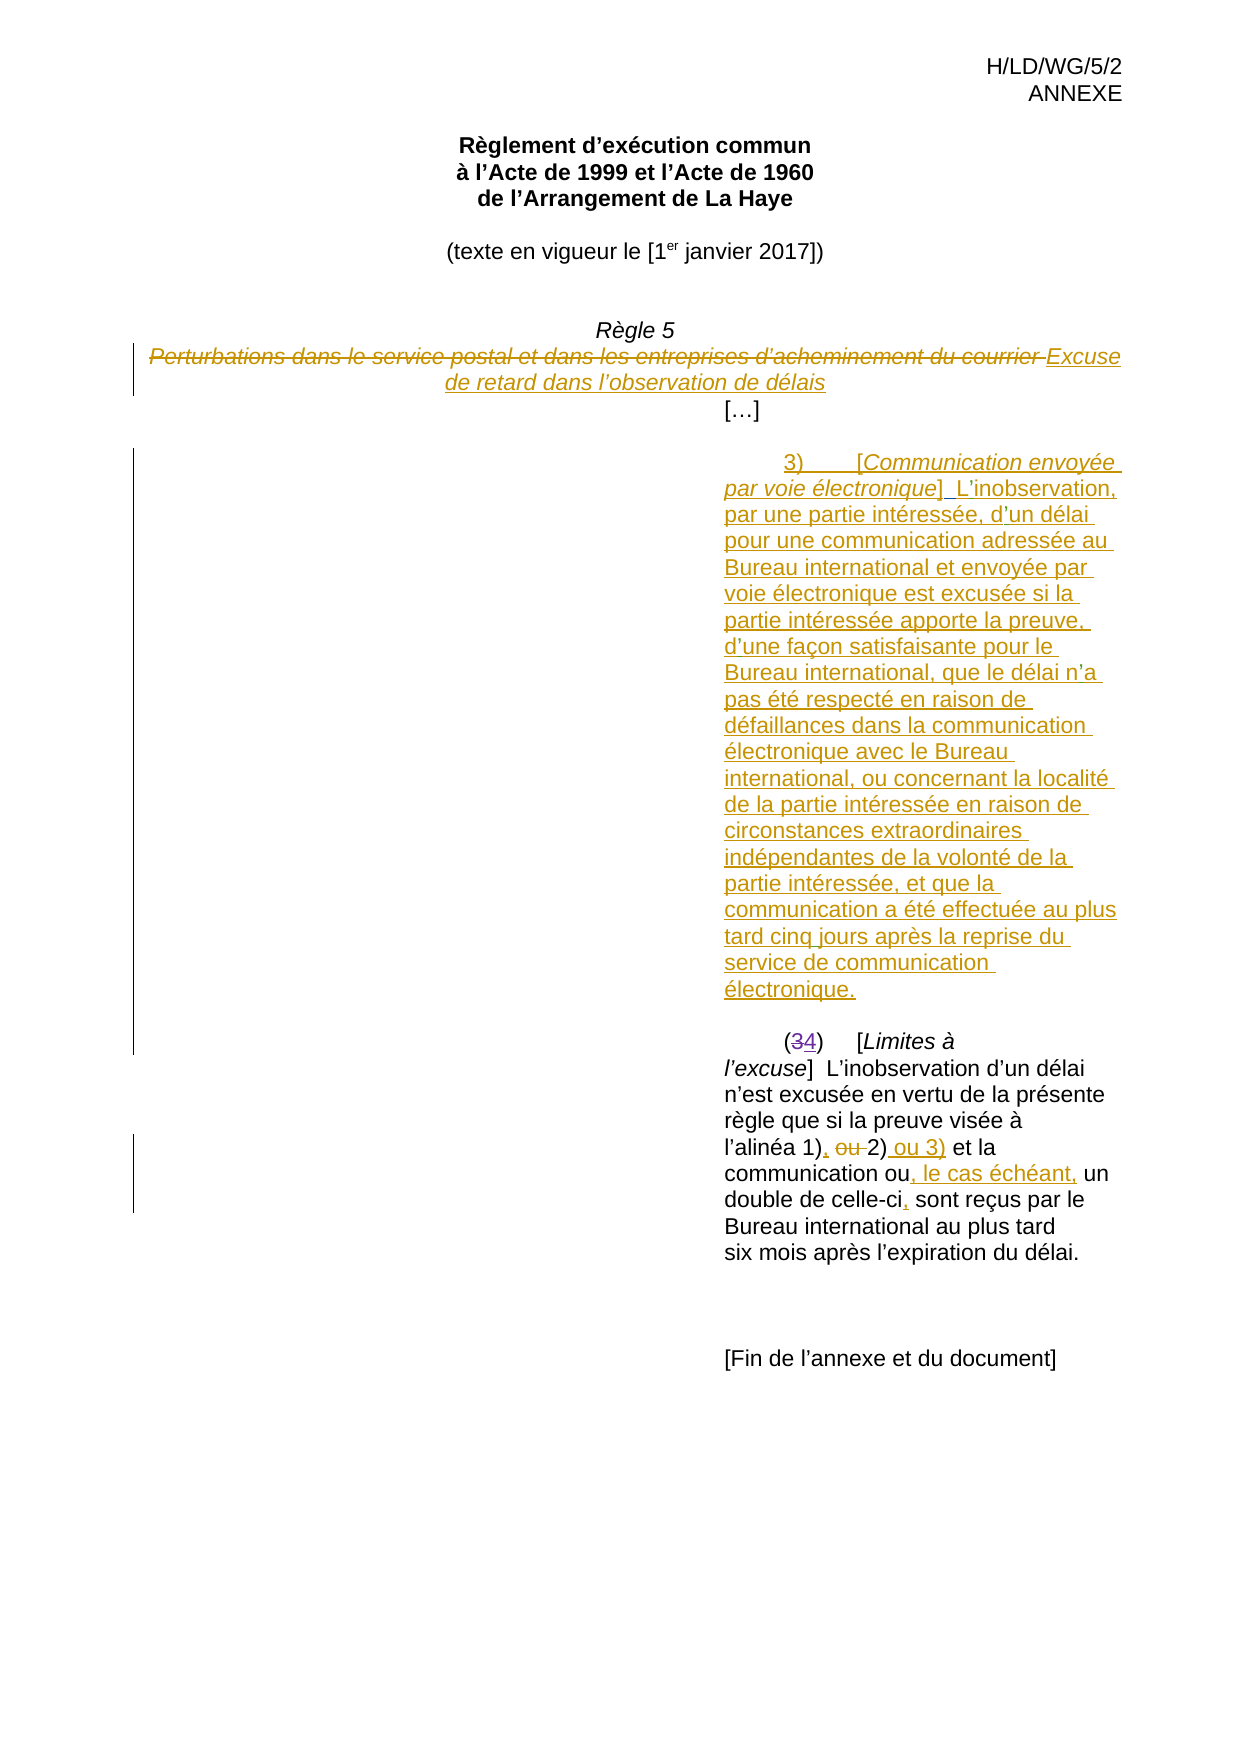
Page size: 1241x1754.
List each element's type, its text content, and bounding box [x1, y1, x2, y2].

text à l’Acte de 1999 et l’Acte de 1960 [148, 158, 1122, 185]
text Règlement d’exécution commun [148, 132, 1122, 158]
text […] [724, 396, 1122, 422]
text (texte en vigueur le [1er janvier 2017]) [148, 238, 1122, 264]
text de l’Arrangement de La Haye [148, 185, 1122, 211]
text () [Limites à l’excuse] L’inobservation d’un délai n’est excusée en vertu de la présente règle que si la preuve visée à l’alinéa 1) 2) et la communication ou un double de celle-ci sont reçus par le Bureau international au plus tard six mois après l’expiration du délai. [724, 1028, 1122, 1265]
subtitle Règle 5 [148, 317, 1122, 343]
text [Fin de l’annexe et du document] [724, 1344, 1122, 1371]
